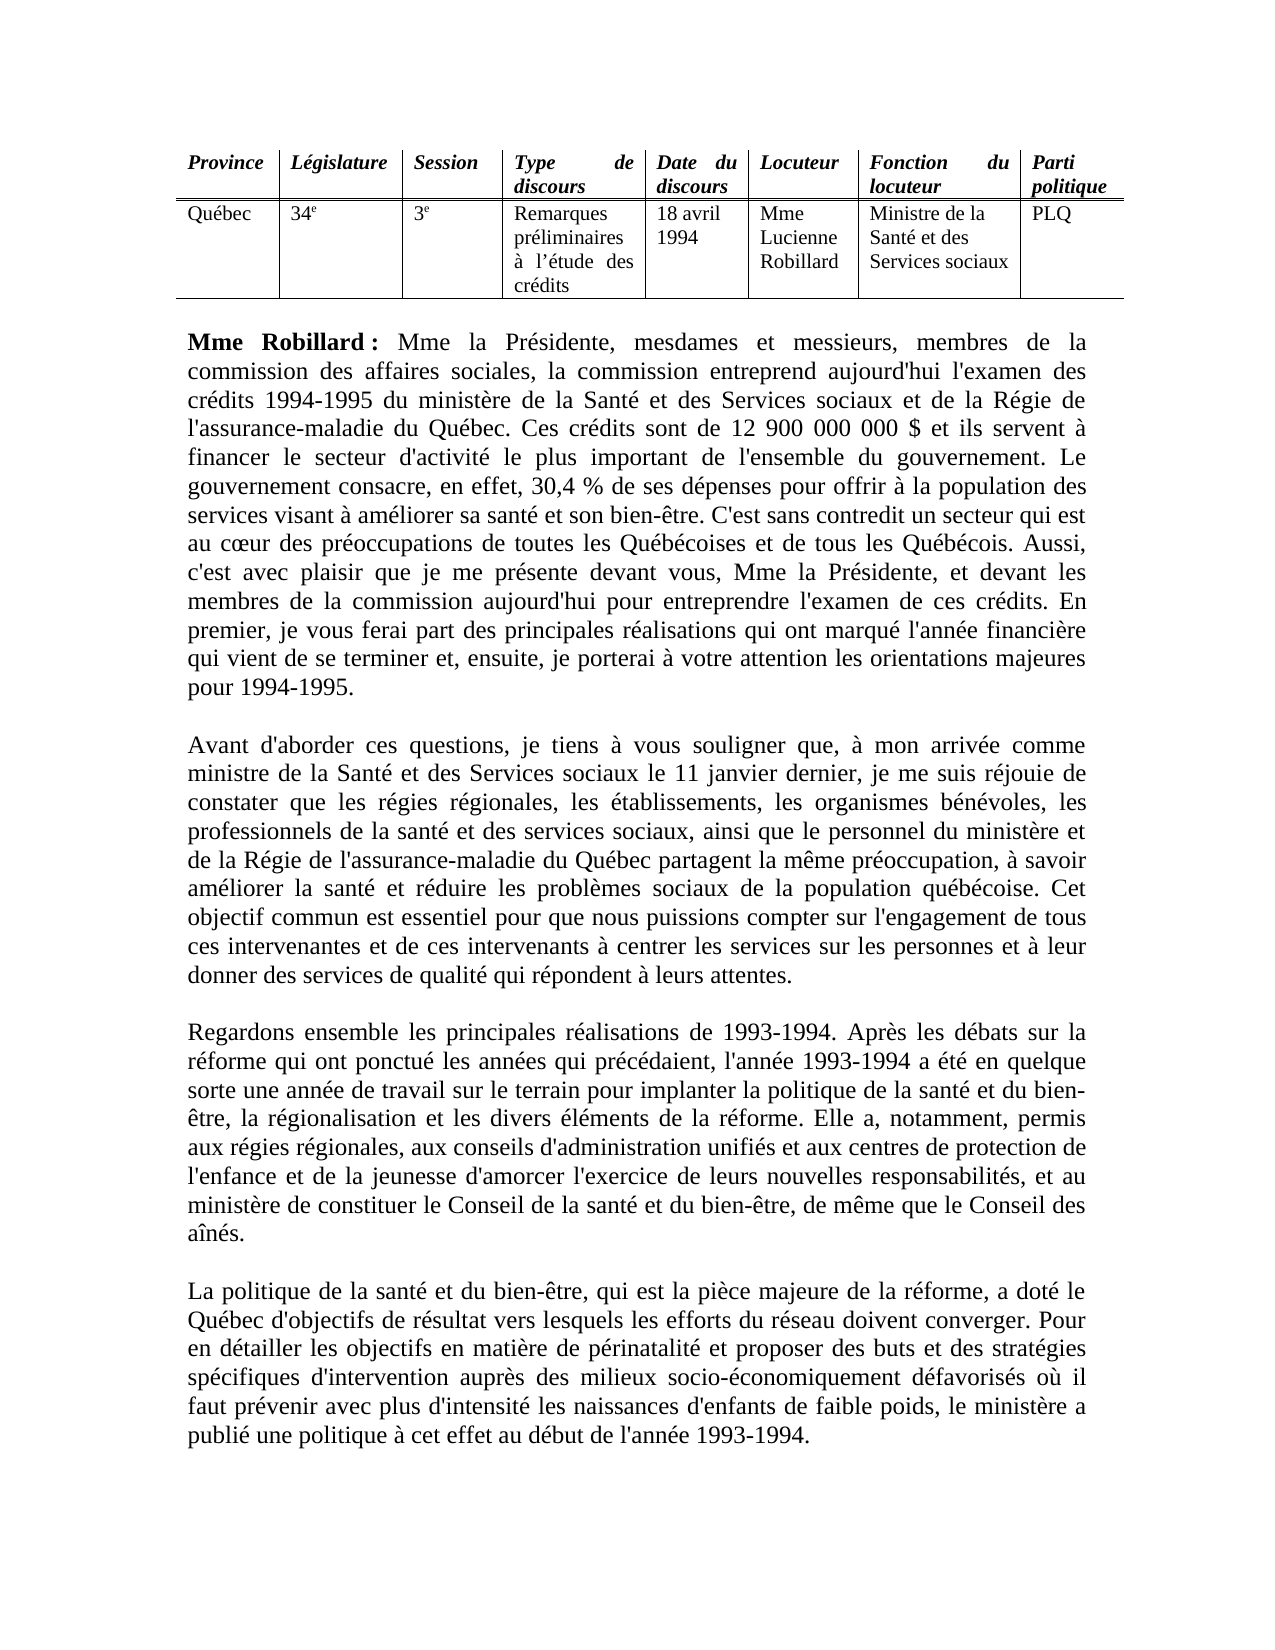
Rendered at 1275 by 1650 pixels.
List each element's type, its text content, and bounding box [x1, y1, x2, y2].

table_cell Mme Lucienne Robillard [749, 201, 858, 297]
table_cell 18 avril 1994 [646, 201, 748, 297]
text Regardons ensemble les principales réalisations de 1993-1994. Après les débats sur la réforme qui ont ponctué les années qui précédaient, l'année 1993-1994 a été en quelque sorte une année de travail sur le terrain pour implanter la politique de la santé et du bien-être, la régionalisation et les divers éléments de la réforme. Elle a, notamment, permis aux régies régionales, aux conseils d'administration unifiés et aux centres de protection de l'enfance et de la jeunesse d'amorcer l'exercice de leurs nouvelles responsabilités, et au ministère de constituer le Conseil de la santé et du bien-être, de même que le Conseil des aînés. [187, 1017, 1087, 1247]
table_header Session [403, 150, 502, 198]
table_cell PLQ [1021, 201, 1124, 297]
table_header Parti politique [1021, 150, 1124, 198]
text Avant d'aborder ces questions, je tiens à vous souligner que, à mon arrivée comme ministre de la Santé et des Services sociaux le 11 janvier dernier, je me suis réjouie de constater que les régies régionales, les établissements, les organismes bénévoles, les professionnels de la santé et des services sociaux, ainsi que le personnel du ministère et de la Régie de l'assurance-maladie du Québec partagent la même préoccupation, à savoir améliorer la santé et réduire les problèmes sociaux de la population québécoise. Cet objectif commun est essentiel pour que nous puissions compter sur l'engagement de tous ces intervenantes et de ces intervenants à centrer les services sur les personnes et à leur donner des services de qualité qui répondent à leurs attentes. [187, 730, 1087, 988]
text Mme Robillard : Mme la Présidente, mesdames et messieurs, membres de la commission des affaires sociales, la commission entreprend aujourd'hui l'examen des crédits 1994-1995 du ministère de la Santé et des Services sociaux et de la Régie de l'assurance-maladie du Québec. Ces crédits sont de 12 900 000 000 $ et ils servent à financer le secteur d'activité le plus important de l'ensemble du gouvernement. Le gouvernement consacre, en effet, 30,4 % de ses dépenses pour offrir à la population des services visant à améliorer sa santé et son bien-être. C'est sans contredit un secteur qui est au cœur des préoccupations de toutes les Québécoises et de tous les Québécois. Aussi, c'est avec plaisir que je me présente devant vous, Mme la Présidente, et devant les membres de la commission aujourd'hui pour entreprendre l'examen de ces crédits. En premier, je vous ferai part des principales réalisations qui ont marqué l'année financière qui vient de se terminer et, ensuite, je porterai à votre attention les orientations majeures pour 1994-1995. [187, 327, 1087, 701]
table_cell 3e [403, 201, 502, 297]
table_cell Québec [176, 201, 279, 297]
table_cell 34e [280, 201, 402, 297]
text La politique de la santé et du bien-être, qui est la pièce majeure de la réforme, a doté le Québec d'objectifs de résultat vers lesquels les efforts du réseau doivent converger. Pour en détailler les objectifs en matière de périnatalité et proposer des buts et des stratégies spécifiques d'intervention auprès des milieux socio-économiquement défavorisés où il faut prévenir avec plus d'intensité les naissances d'enfants de faible poids, le ministère a publié une politique à cet effet au début de l'année 1993-1994. [187, 1276, 1087, 1448]
table_header Locuteur [749, 150, 858, 198]
table_header Date du discours [646, 150, 748, 198]
table_cell Ministre de la Santé et des Services sociaux [859, 201, 1020, 297]
table_header Type de discours [503, 150, 645, 198]
table_cell Remarques préliminaires à l’étude des crédits [503, 201, 645, 297]
table_header Législature [280, 150, 402, 198]
table_header Fonction du locuteur [859, 150, 1020, 198]
table_header Province [176, 150, 279, 198]
